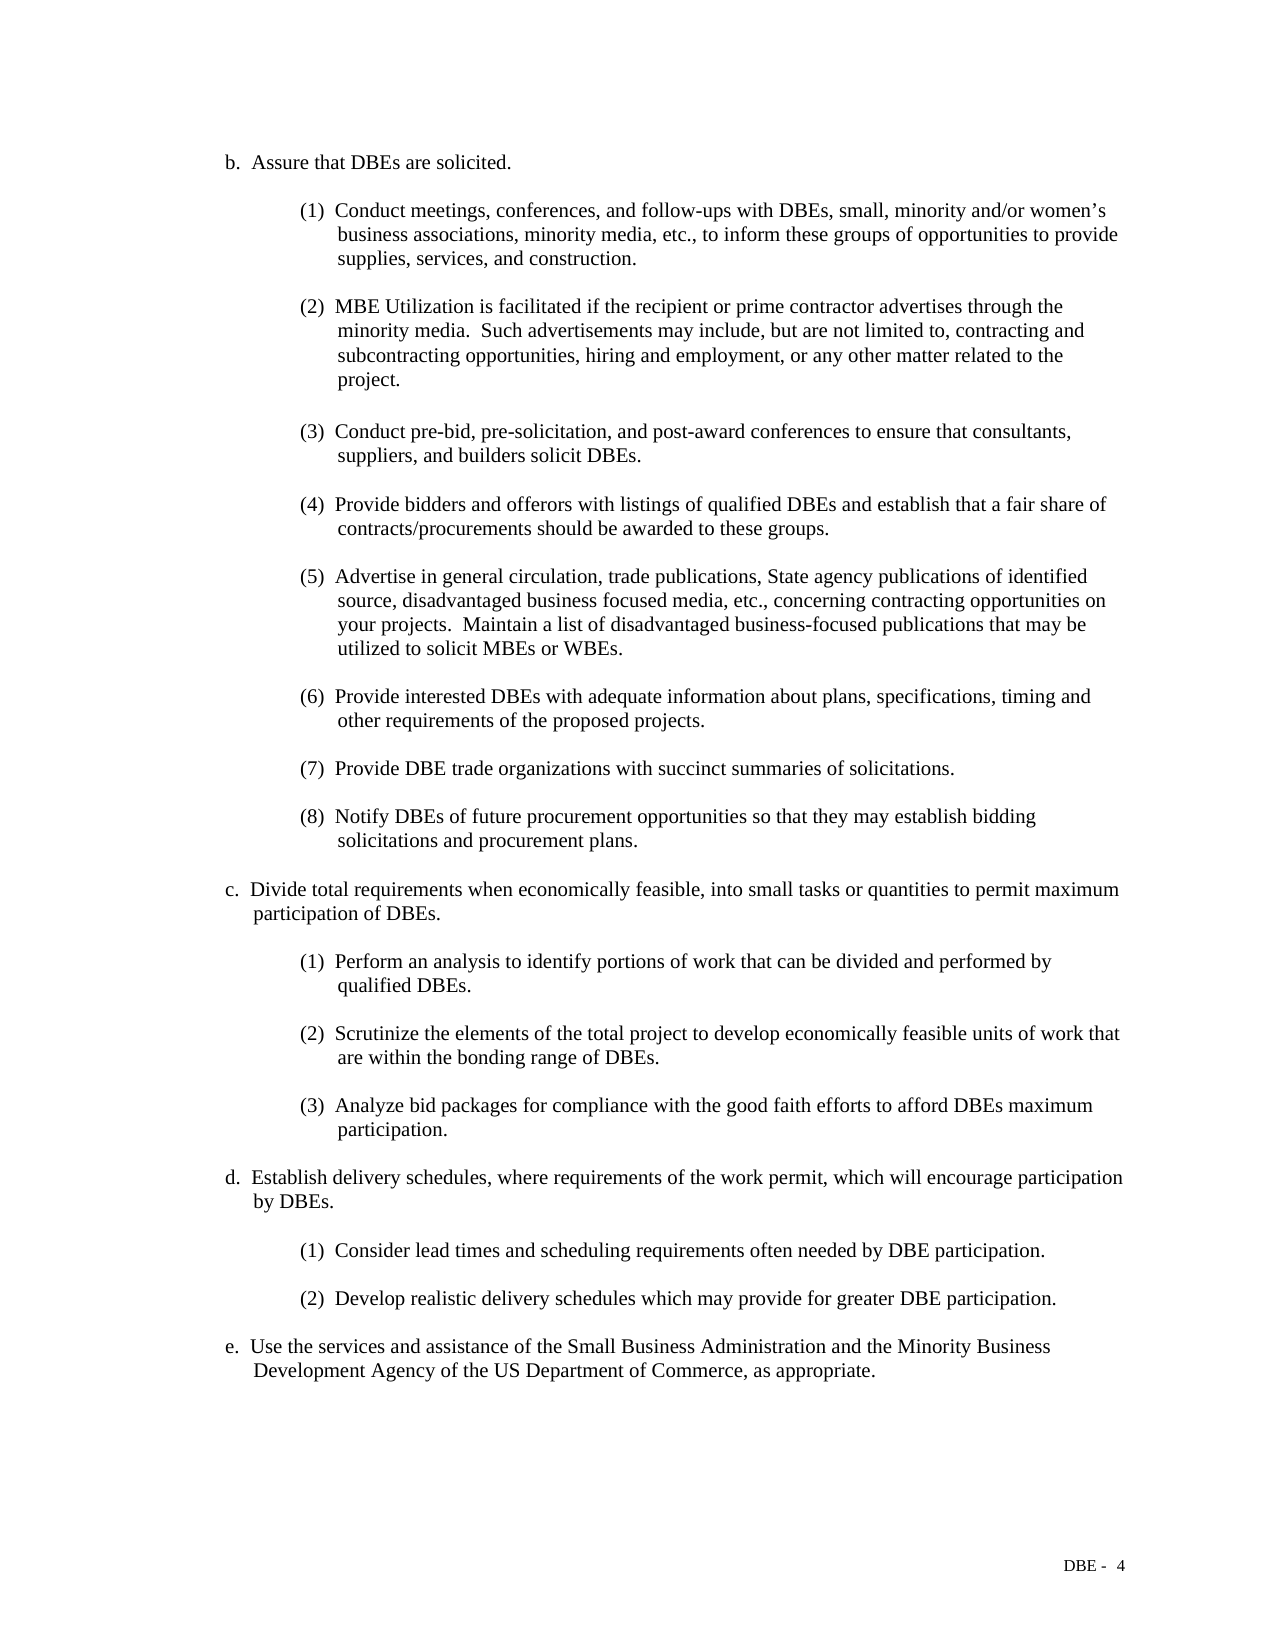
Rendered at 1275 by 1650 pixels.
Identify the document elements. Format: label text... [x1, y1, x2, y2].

text (4) Provide bidders and offerors with listings of qualified DBEs and establish that a fair share of contracts/procurements should be awarded to these groups. [300, 492, 1125, 540]
text c. Divide total requirements when economically feasible, into small tasks or quantities to permit maximum participation of DBEs. [225, 877, 1125, 925]
text (6) Provide interested DBEs with adequate information about plans, specifications, timing and other requirements of the proposed projects. [300, 684, 1125, 732]
text (1) Conduct meetings, conferences, and follow-ups with DBEs, small, minority and/or women’s business associations, minority media, etc., to inform these groups of opportunities to provide supplies, services, and construction. [300, 198, 1125, 270]
text d. Establish delivery schedules, where requirements of the work permit, which will encourage participation by DBEs. [225, 1165, 1125, 1213]
text (2) MBE Utilization is facilitated if the recipient or prime contractor advertises through the minority media. Such advertisements may include, but are not limited to, contracting and subcontracting opportunities, hiring and employment, or any other matter related to the project. [300, 294, 1125, 391]
text e. Use the services and assistance of the Small Business Administration and the Minority Business Development Agency of the US Department of Commerce, as appropriate. [225, 1334, 1125, 1382]
text (2) Scrutinize the elements of the total project to develop economically feasible units of work that are within the bonding range of DBEs. [300, 1021, 1125, 1069]
text b. Assure that DBEs are solicited. [225, 150, 1125, 174]
text (1) Perform an analysis to identify portions of work that can be divided and performed by qualified DBEs. [300, 949, 1125, 997]
text (5) Advertise in general circulation, trade publications, State agency publications of identified source, disadvantaged business focused media, etc., concerning contracting opportunities on your projects. Maintain a list of disadvantaged business-focused publications that may be utilized to solicit MBEs or WBEs. [300, 564, 1125, 660]
text (3) Conduct pre-bid, pre-solicitation, and post-award conferences to ensure that consultants, suppliers, and builders solicit DBEs. [300, 419, 1125, 467]
text (7) Provide DBE trade organizations with succinct summaries of solicitations. [300, 756, 1125, 780]
text (3) Analyze bid packages for compliance with the good faith efforts to afford DBEs maximum participation. [300, 1093, 1125, 1141]
text (2) Develop realistic delivery schedules which may provide for greater DBE participation. [300, 1286, 1125, 1310]
text (1) Consider lead times and scheduling requirements often needed by DBE participation. [300, 1237, 1125, 1262]
text (8) Notify DBEs of future procurement opportunities so that they may establish bidding solicitations and procurement plans. [300, 804, 1125, 852]
